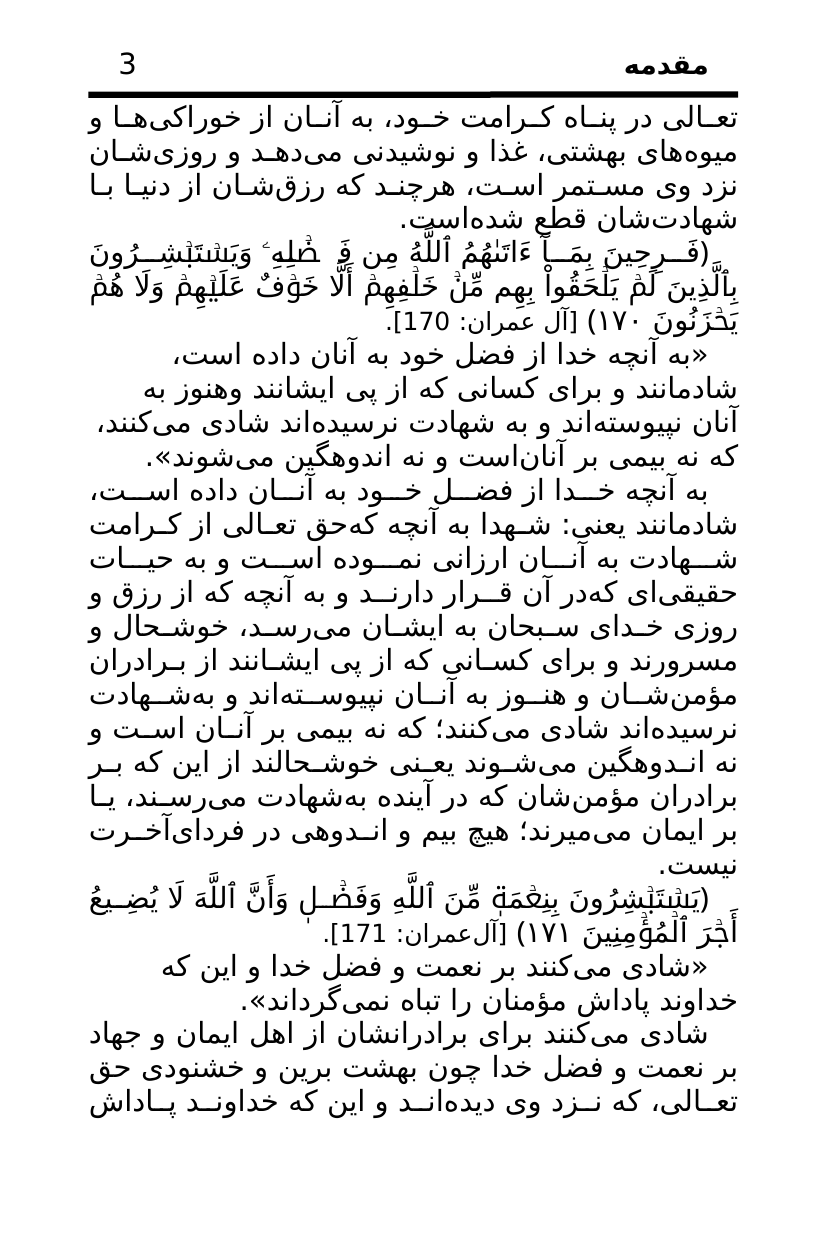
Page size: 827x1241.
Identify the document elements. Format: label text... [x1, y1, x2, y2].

text «به‌ آنچه‌ خدا از فضل‌ خود به‌ آنان‌ داده‌ است‌، شادمانند و برای‌ کسانی‌ که‌ از پی‌ ایشانند وهنوز به‌ آنان‌ نپیوسته‌اند و به شهادت‌ نرسیده‌اند شادی‌ می‌کنند، که‌ نه‌ بیمی‌ بر آنان‌است‌ و نه‌ اندوهگین‌ می‌شوند». [89, 338, 738, 473]
text ﴿فَرِحِينَ بِمَآ ءَاتَىٰهُمُ ٱللَّهُ مِن فَضۡلِهِۦ وَيَسۡتَبۡشِرُونَ بِٱلَّذِينَ لَمۡ يَلۡحَقُواْ بِهِم مِّنۡ خَلۡفِهِمۡ أَلَّا خَوۡفٌ عَلَيۡهِمۡ وَلَا هُمۡ يَحۡزَنُونَ ١٧٠﴾ [آل عمران: 170]. [89, 236, 738, 338]
text ﴿يَسۡتَبۡشِرُونَ بِنِعۡمَةٖ مِّنَ ٱللَّهِ وَفَضۡلٖ وَأَنَّ ٱللَّهَ لَا يُضِيعُ أَجۡرَ ٱلۡمُؤۡمِنِينَ ١٧١﴾ [آل‌عمران: ‌171]. [89, 881, 738, 949]
text «شادی‌ می‌کنند بر نعمت‌ و فضل‌ خدا و این‌ که‌ خداوند پاداش‌ مؤمنان‌ را تباه‌ نمی‌گرداند». [89, 949, 738, 1017]
text به‌ آنچه‌ خدا از فضل‌ خود به‌ آنان‌ داده‌ است‌، شادمانند یعنی‌: شهدا به‌ آنچه‌ که‌حق‌ تعالی‌ از کرامت‌ شهادت‌ به‌ آنان‌ ارزانی‌ نموده‌ است‌ و به‌ حیات‌ حقیقی‌ای‌ که‌در آن‌ قرار دارند و به‌ آنچه‌ که‌ از رزق‌ و روزی‌ خدای‌ سبحان‌ به‌ ایشان‌ می‌رسد، خوشحال‌ و مسرورند و برای‌ کسانی‌ که‌ از پی‌ ایشانند از برادران‌ مؤمن‌شان‌ و هنوز به‌ آنان‌ نپیوسته‌اند و به‌شهادت‌ نرسیده‌اند شادی‌ می‌کنند؛ که‌ نه‌ بیمی‌ بر آنان است‌ و نه‌ اندوهگین‌ می‌شوند یعنی خوشحالند از این‌ که‌ بر برادران‌ مؤمن‌شان‌ که ‌در آینده‌ به‌شهادت‌ می‌رسند، یا بر ایمان‌ می‌میرند؛ هیچ‌ بیم‌ و اندوهی‌ در فردای‌آخرت‌ نیست‌. [89, 473, 738, 881]
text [89, 100, 738, 236]
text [89, 1017, 738, 1119]
